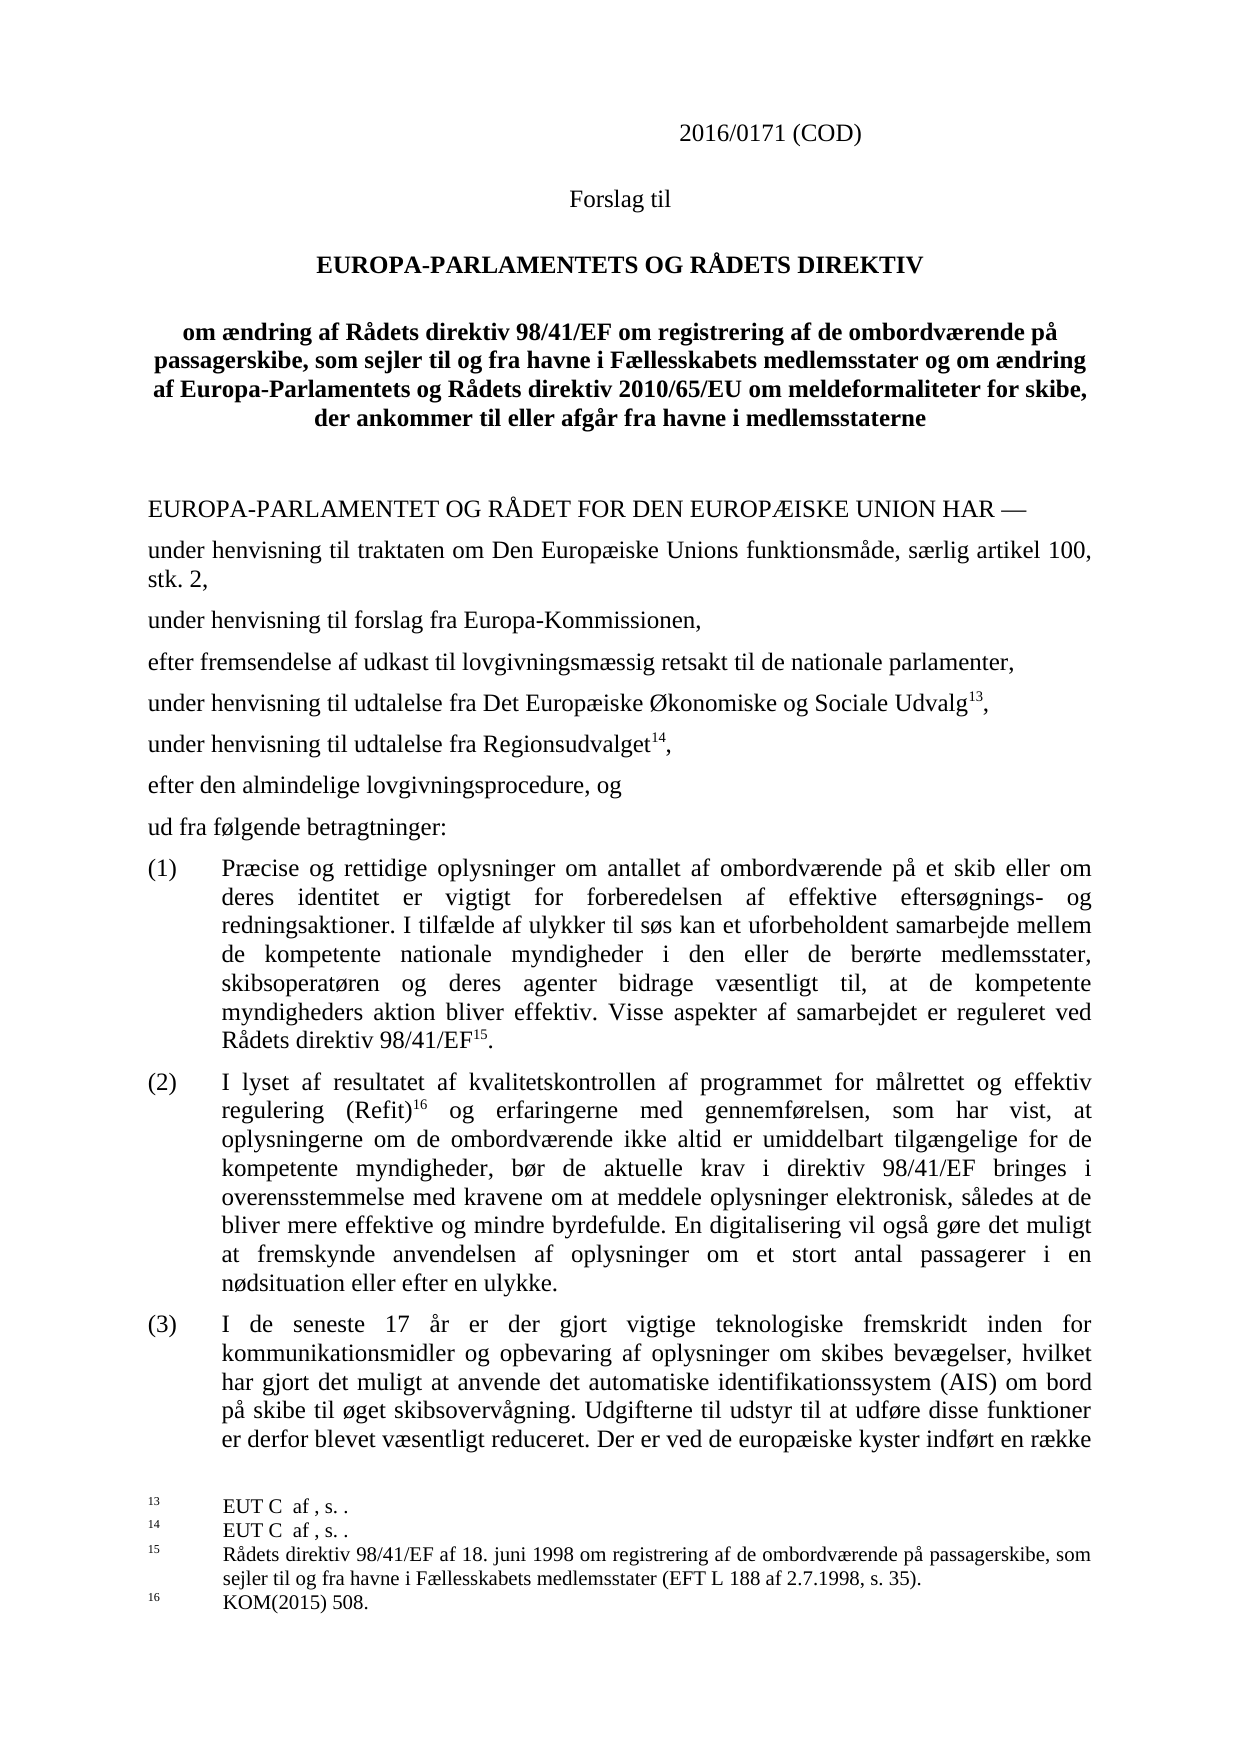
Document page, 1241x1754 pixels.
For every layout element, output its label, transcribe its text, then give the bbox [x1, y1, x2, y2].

text under henvisning til udtalelse fra Det Europæiske Økonomiske og Sociale Udvalg, [148, 688, 1093, 717]
text ud fra følgende betragtninger: [148, 812, 1093, 841]
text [148, 1309, 1093, 1453]
text 2016/0171 (COD) [679, 118, 1093, 147]
text under henvisning til traktaten om Den Europæiske Unions funktionsmåde, særlig artikel 100, stk. 2, [148, 536, 1093, 593]
text om ændring af Rådets direktiv 98/41/EF om registrering af de ombordværende på passagerskibe, som sejler til og fra havne i Fællesskabets medlemsstater og om ændring af Europa-Parlamentets og Rådets direktiv 2010/65/EU om meldeformaliteter for skibe, der ankommer til eller afgår fra havne i medlemsstaterne [148, 317, 1093, 432]
text under henvisning til udtalelse fra Regionsudvalget, [148, 729, 1093, 758]
text (2) I lyset af resultatet af kvalitetskontrollen af programmet for målrettet og effektiv regulering (Refit) og erfaringerne med gennemførelsen, som har vist, at oplysningerne om de ombordværende ikke altid er umiddelbart tilgængelige for de kompetente myndigheder, bør de aktuelle krav i direktiv 98/41/EF bringes i overensstemmelse med kravene om at meddele oplysninger elektronisk, således at de bliver mere effektive og mindre byrdefulde. En digitalisering vil også gøre det muligt at fremskynde anvendelsen af oplysninger om et stort antal passagerer i en nødsituation eller efter en ulykke. [148, 1067, 1093, 1297]
text under henvisning til forslag fra Europa-Kommissionen, [148, 606, 1093, 634]
text (1) Præcise og rettidige oplysninger om antallet af ombordværende på et skib eller om deres identitet er vigtigt for forberedelsen af effektive eftersøgnings- og redningsaktioner. I tilfælde af ulykker til søs kan et uforbeholdent samarbejde mellem de kompetente nationale myndigheder i den eller de berørte medlemsstater, skibsoperatøren og deres agenter bidrage væsentligt til, at de kompetente myndigheders aktion bliver effektiv. Visse aspekter af samarbejdet er reguleret ved Rådets direktiv 98/41/EF. [148, 853, 1093, 1054]
text EUROPA-PARLAMENTETS OG RÅDETS DIREKTIV [148, 251, 1093, 279]
text efter fremsendelse af udkast til lovgivningsmæssig retsakt til de nationale parlamenter, [148, 647, 1093, 676]
text Forslag til [148, 184, 1093, 213]
text efter den almindelige lovgivningsprocedure, og [148, 771, 1093, 799]
text EUROPA-PARLAMENTET OG RÅDET FOR DEN EUROPÆISKE UNION HAR — [148, 494, 1093, 523]
